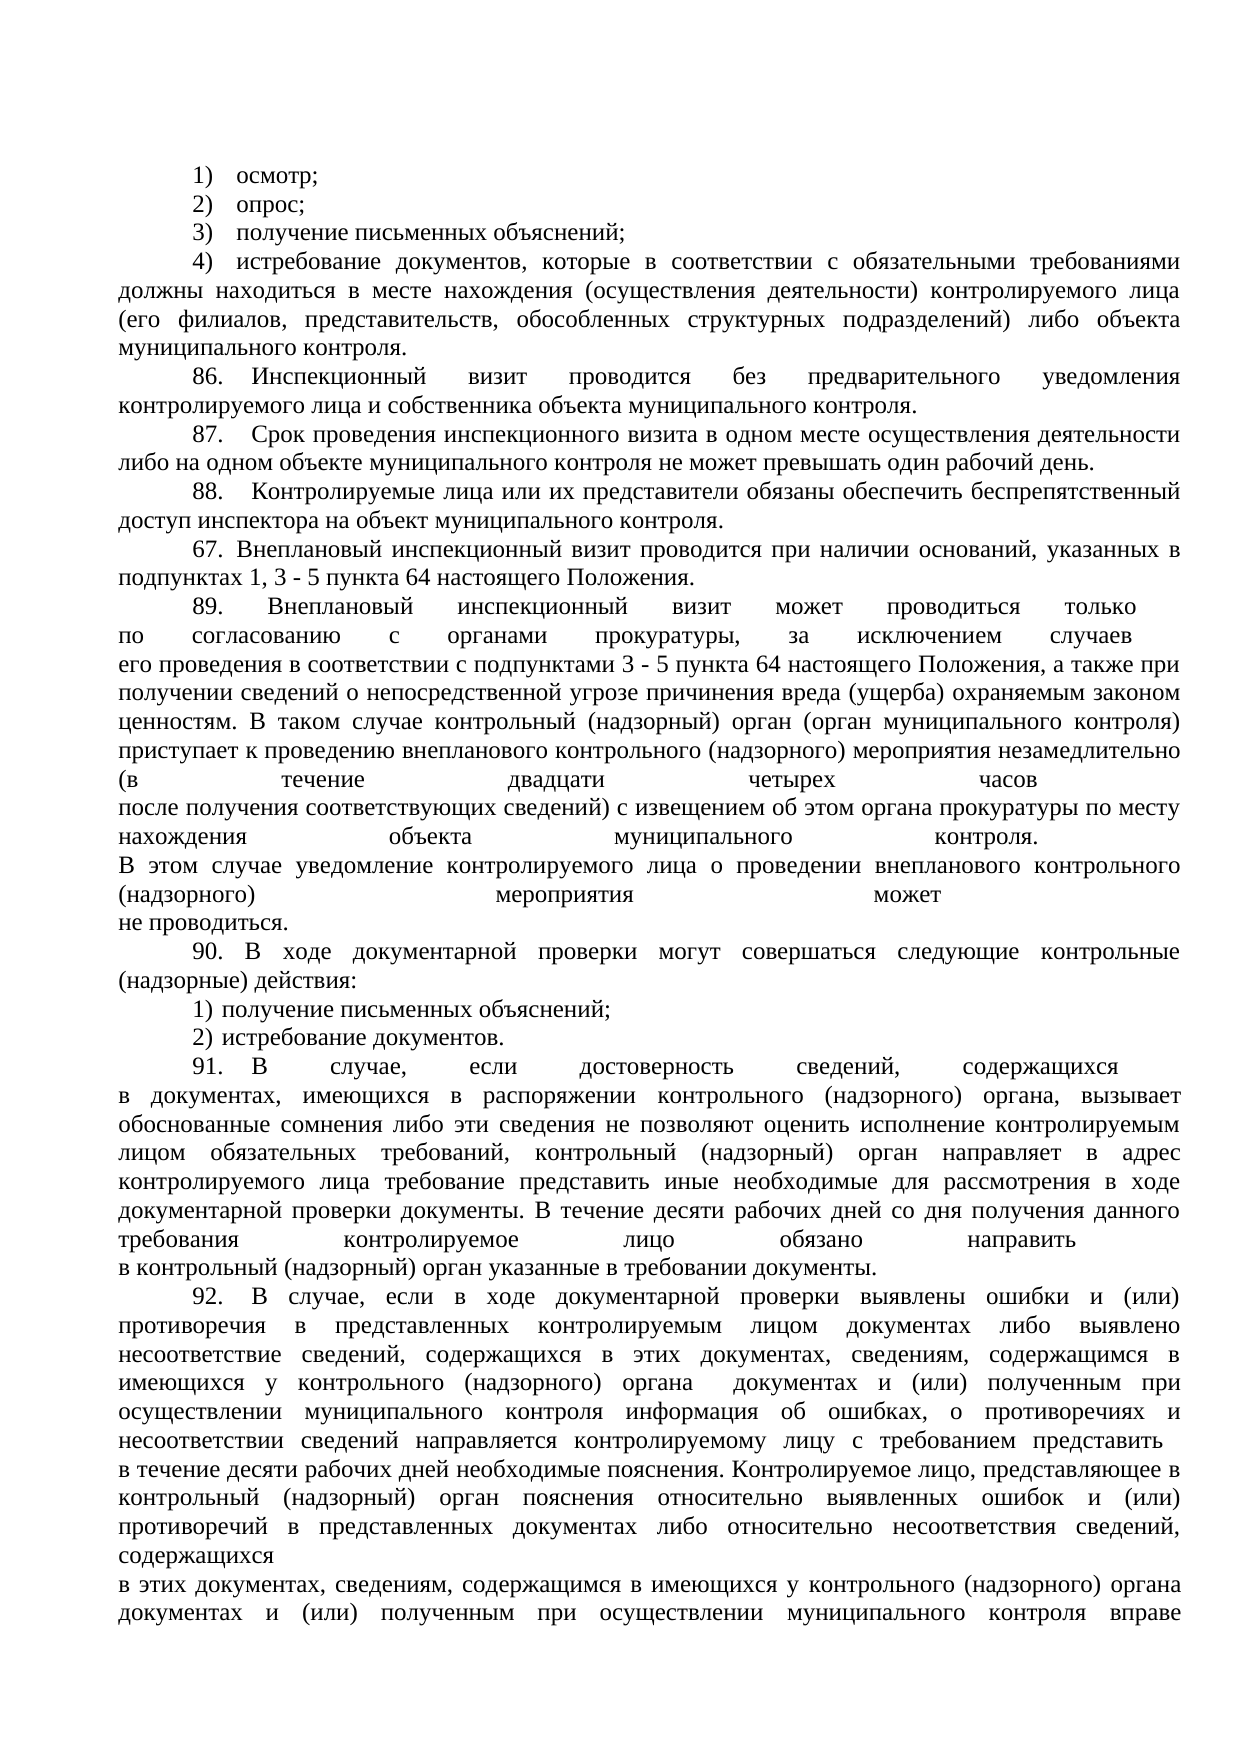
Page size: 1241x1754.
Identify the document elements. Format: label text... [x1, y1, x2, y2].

text 90. В ходе документарной проверки могут совершаться следующие контрольные (надзорные) действия: [118, 936, 1181, 994]
list получение письменных объяснений; [118, 994, 1181, 1022]
text 89. Внеплановый инспекционный визит может проводиться только по согласованию с органами прокуратуры, за исключением случаев его проведения в соответствии с подпунктами 3 - 5 пункта 64 настоящего Положения, а также при получении сведений о непосредственной угрозе причинения вреда (ущерба) охраняемым законом ценностям. В таком случае контрольный (надзорный) орган (орган муниципального контроля) приступает к проведению внепланового контрольного (надзорного) мероприятия незамедлительно (в течение двадцати четырех часов после получения соответствующих сведений) с извещением об этом органа прокуратуры по месту нахождения объекта муниципального контроля. В этом случае уведомление контролируемого лица о проведении внепланового контрольного (надзорного) мероприятия может не проводиться. [118, 591, 1181, 936]
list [118, 1281, 1181, 1626]
list Срок проведения инспекционного визита в одном месте осуществления деятельности либо на одном объекте муниципального контроля не может превышать один рабочий день. [118, 419, 1181, 476]
list осмотр; [118, 160, 1181, 189]
list истребование документов. [118, 1022, 1181, 1051]
list В случае, если достоверность сведений, содержащихся в документах, имеющихся в распоряжении контрольного (надзорного) органа, вызывает обоснованные сомнения либо эти сведения не позволяют оценить исполнение контролируемым лицом обязательных требований, контрольный (надзорный) орган направляет в адрес контролируемого лица требование представить иные необходимые для рассмотрения в ходе документарной проверки документы. В течение десяти рабочих дней со дня получения данного требования контролируемое лицо обязано направить в контрольный (надзорный) орган указанные в требовании документы. [118, 1051, 1181, 1281]
list Инспекционный визит проводится без предварительного уведомления контролируемого лица и собственника объекта муниципального контроля. [118, 361, 1181, 419]
list Внеплановый инспекционный визит проводится при наличии оснований, указанных в подпунктах 1, 3 - 5 пункта 64 настоящего Положения. [118, 534, 1181, 591]
list истребование документов, которые в соответствии с обязательными требованиями должны находиться в месте нахождения (осуществления деятельности) контролируемого лица (его филиалов, представительств, обособленных структурных подразделений) либо объекта муниципального контроля. [118, 246, 1181, 361]
list Контролируемые лица или их представители обязаны обеспечить беспрепятственный доступ инспектора на объект муниципального контроля. [118, 476, 1181, 534]
list опрос; [118, 189, 1181, 217]
list получение письменных объяснений; [118, 217, 1181, 246]
